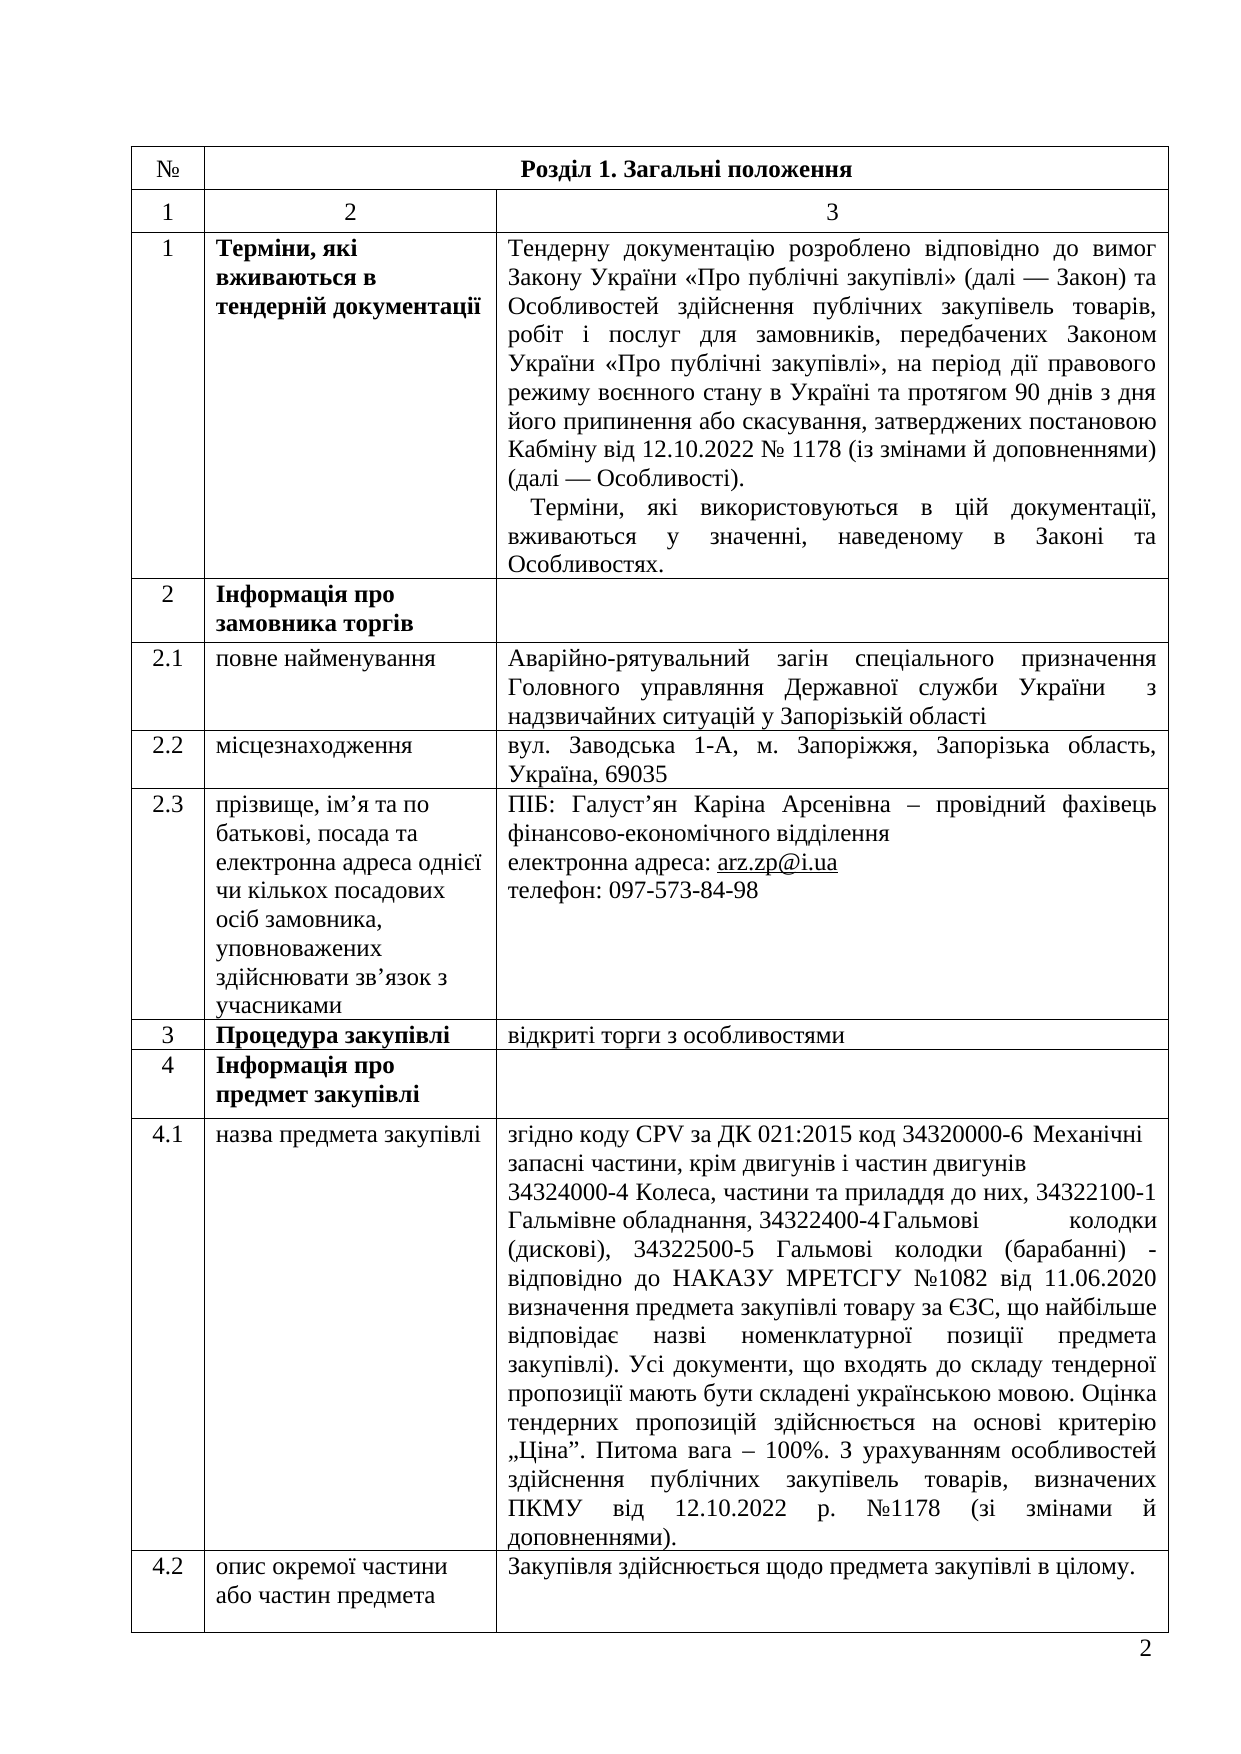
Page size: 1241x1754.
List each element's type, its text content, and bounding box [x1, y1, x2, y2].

table_cell Терміни, які вживаються в тендерній документації [205, 233, 496, 578]
table_cell Інформація про замовника торгів [205, 579, 496, 642]
table_cell відкриті торги з особливостями [497, 1020, 1168, 1049]
table_header Розділ 1. Загальні положення [205, 147, 1168, 189]
table_cell Процедура закупівлі [205, 1020, 496, 1049]
table_cell 2 [205, 190, 496, 232]
table_cell 1 [132, 190, 204, 232]
table_cell 4.1 [132, 1119, 204, 1550]
table_cell Тендерну документацію розроблено відповідно до вимог Закону України «Про публічні закупівлі» (далі — Закон) та Особливостей здійснення публічних закупівель товарів, робіт і послуг для замовників, передбачених Законом України «Про публічні закупівлі», на період дії правового режиму воєнного стану в Україні та протягом 90 днів з дня його припинення або скасування, затверджених постановою Кабміну від 12.10.2022 № 1178 (із змінами й доповненнями) (далі — Особливості). Терміни, які використовуються в цій документації, вживаються у значенні, наведеному в Законі та Особливостях. [497, 233, 1168, 578]
table_cell 1 [132, 233, 204, 578]
table_header № [132, 147, 204, 189]
table_cell 3 [132, 1020, 204, 1049]
table_cell вул. Заводська 1-А, м. Запоріжжя, Запорізька область, Україна, 69035 [497, 731, 1168, 788]
table_cell 2.3 [132, 789, 204, 1019]
table_cell повне найменування [205, 643, 496, 729]
table_cell 3 [497, 190, 1168, 232]
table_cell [497, 1551, 1168, 1632]
table_cell 4.2 [132, 1551, 204, 1632]
table_cell прізвище, ім’я та по батькові, посада та електронна адреса однієї чи кількох посадових осіб замовника, уповноважених здійснювати зв’язок з учасниками [342, 789, 496, 1019]
table_cell місцезнаходження [205, 731, 496, 788]
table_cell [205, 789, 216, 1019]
table_cell 4 [132, 1050, 204, 1118]
table_cell [497, 579, 1168, 642]
table_cell Аварійно-рятувальний загін спеціального призначення Головного управляння Державної служби України з надзвичайних ситуацій у Запорізькій області [497, 643, 1168, 729]
table_cell Інформація про предмет закупівлі [205, 1050, 496, 1118]
table_cell згідно коду CPV за ДК 021:2015 код 34320000-6 Механічні запасні частини, крім двигунів і частин двигунів 34324000-4 Колеса, частини та приладдя до них, 34322100-1 Гальмівне обладнання, 34322400-4 Гальмові колодки (дискові), 34322500-5 Гальмові колодки (барабанні) - відповідно до НАКАЗУ МРЕТСГУ №1082 від 11.06.2020 визначення предмета закупівлі товару за ЄЗС, що найбільше відповідає назві номенклатурної позиції предмета закупівлі). Усі документи, що входять до складу тендерної пропозиції мають бути складені українською мовою. Оцінка тендерних пропозицій здійснюється на основі критерію „Ціна”. Питома вага – 100%. З урахуванням особливостей здійснення публічних закупівель товарів, визначених ПКМУ від 12.10.2022 р. №1178 (зі змінами й доповненнями). [497, 1119, 1168, 1550]
table_cell 2.2 [132, 731, 204, 788]
table_cell [497, 1050, 1168, 1118]
table_cell ПІБ: Галуст’ян Каріна Арсенівна – провідний фахівець фінансово-економічного відділення електронна адреса: arz.zp@i.ua телефон: 097-573-84-98 [497, 789, 1168, 1019]
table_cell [205, 1551, 496, 1632]
table_cell назва предмета закупівлі [205, 1119, 496, 1550]
table_cell 2 [132, 579, 204, 642]
table_cell 2.1 [132, 643, 204, 729]
